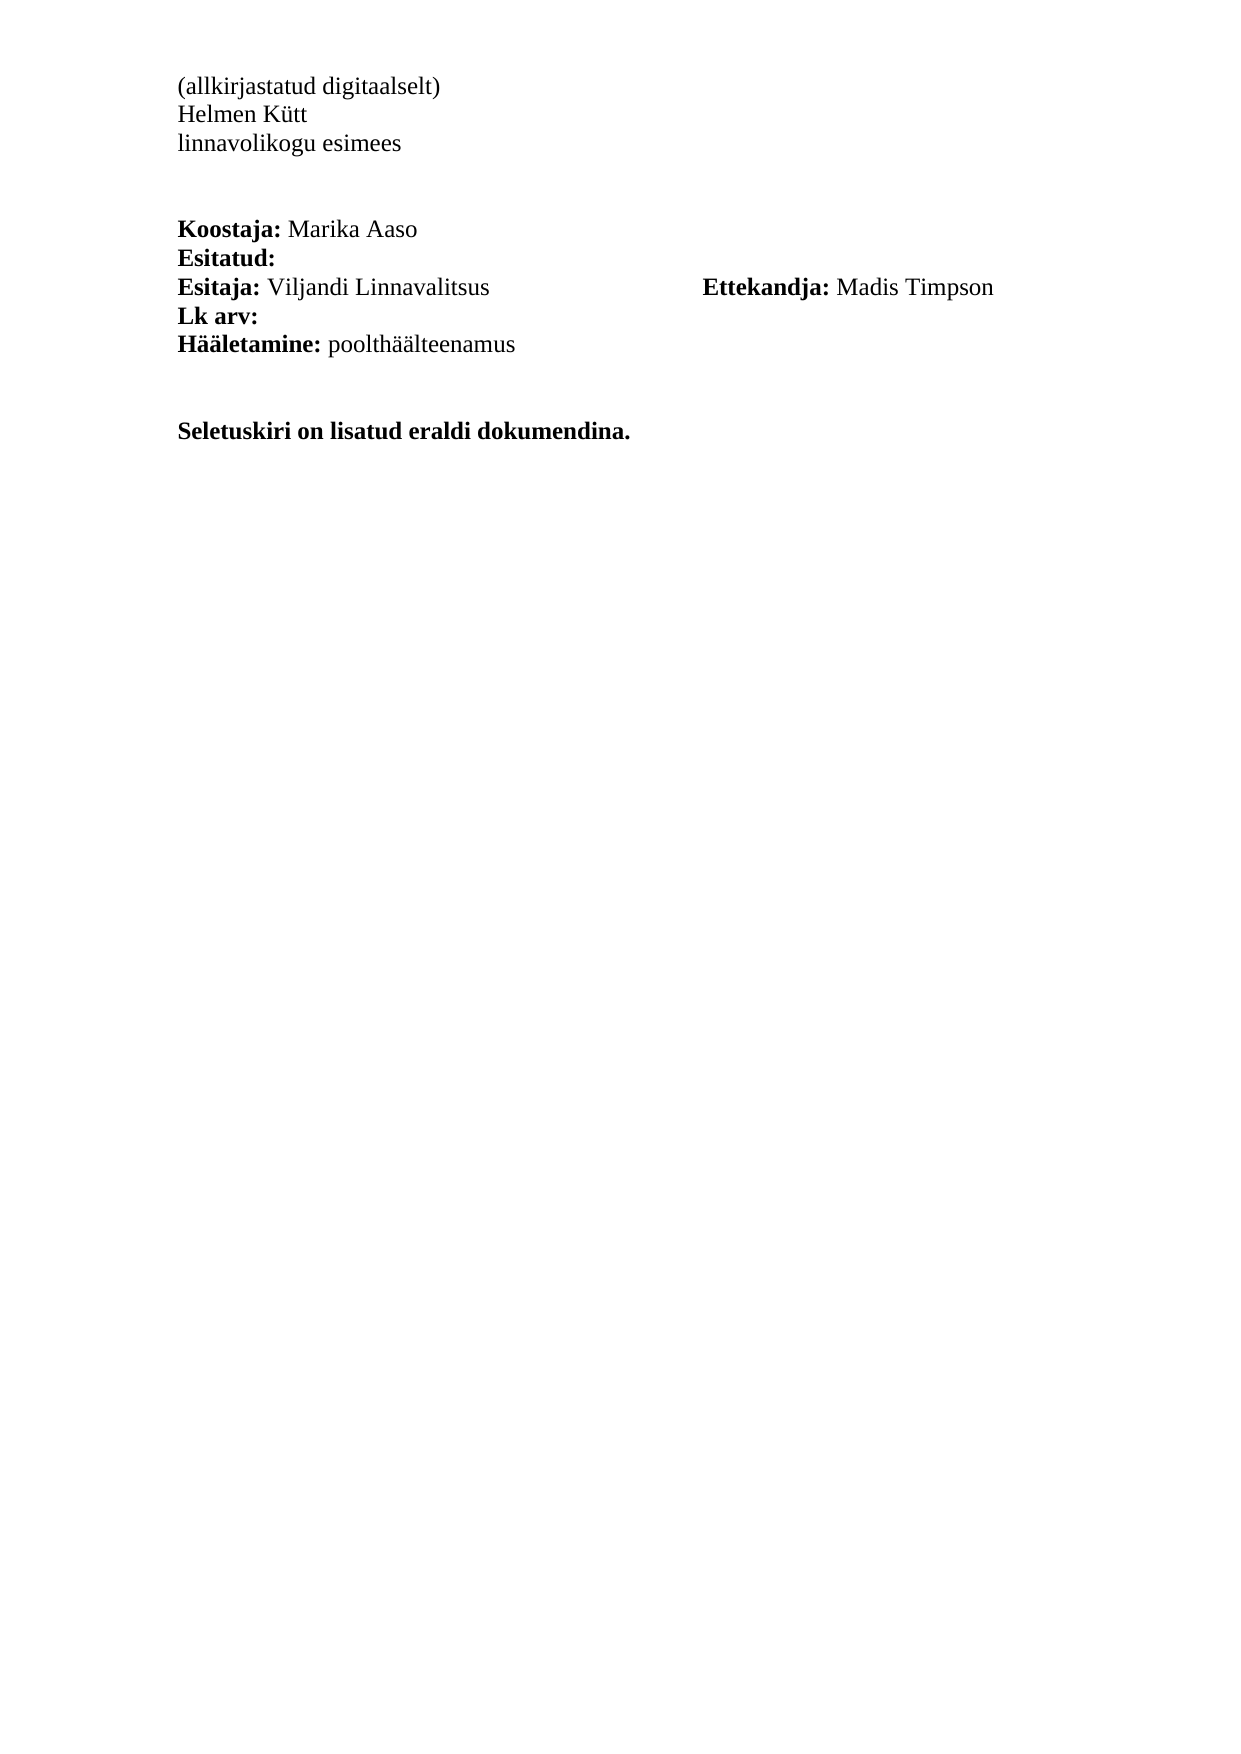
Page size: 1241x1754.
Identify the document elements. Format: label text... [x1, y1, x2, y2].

text Lk arv: [177, 301, 1152, 329]
text linnavolikogu esimees [177, 128, 1152, 157]
text Hääletamine: poolthäälteenamus [177, 329, 1152, 358]
text Esitaja: Viljandi Linnavalitsus Ettekandja: Madis Timpson [177, 272, 1152, 301]
text (allkirjastatud digitaalselt) [177, 71, 1152, 99]
subtitle Koostaja: Marika Aaso [177, 214, 1152, 243]
text Seletuskiri on lisatud eraldi dokumendina. [177, 416, 1152, 444]
subtitle Helmen Kütt [177, 99, 1152, 128]
text Esitatud: [177, 243, 1152, 272]
